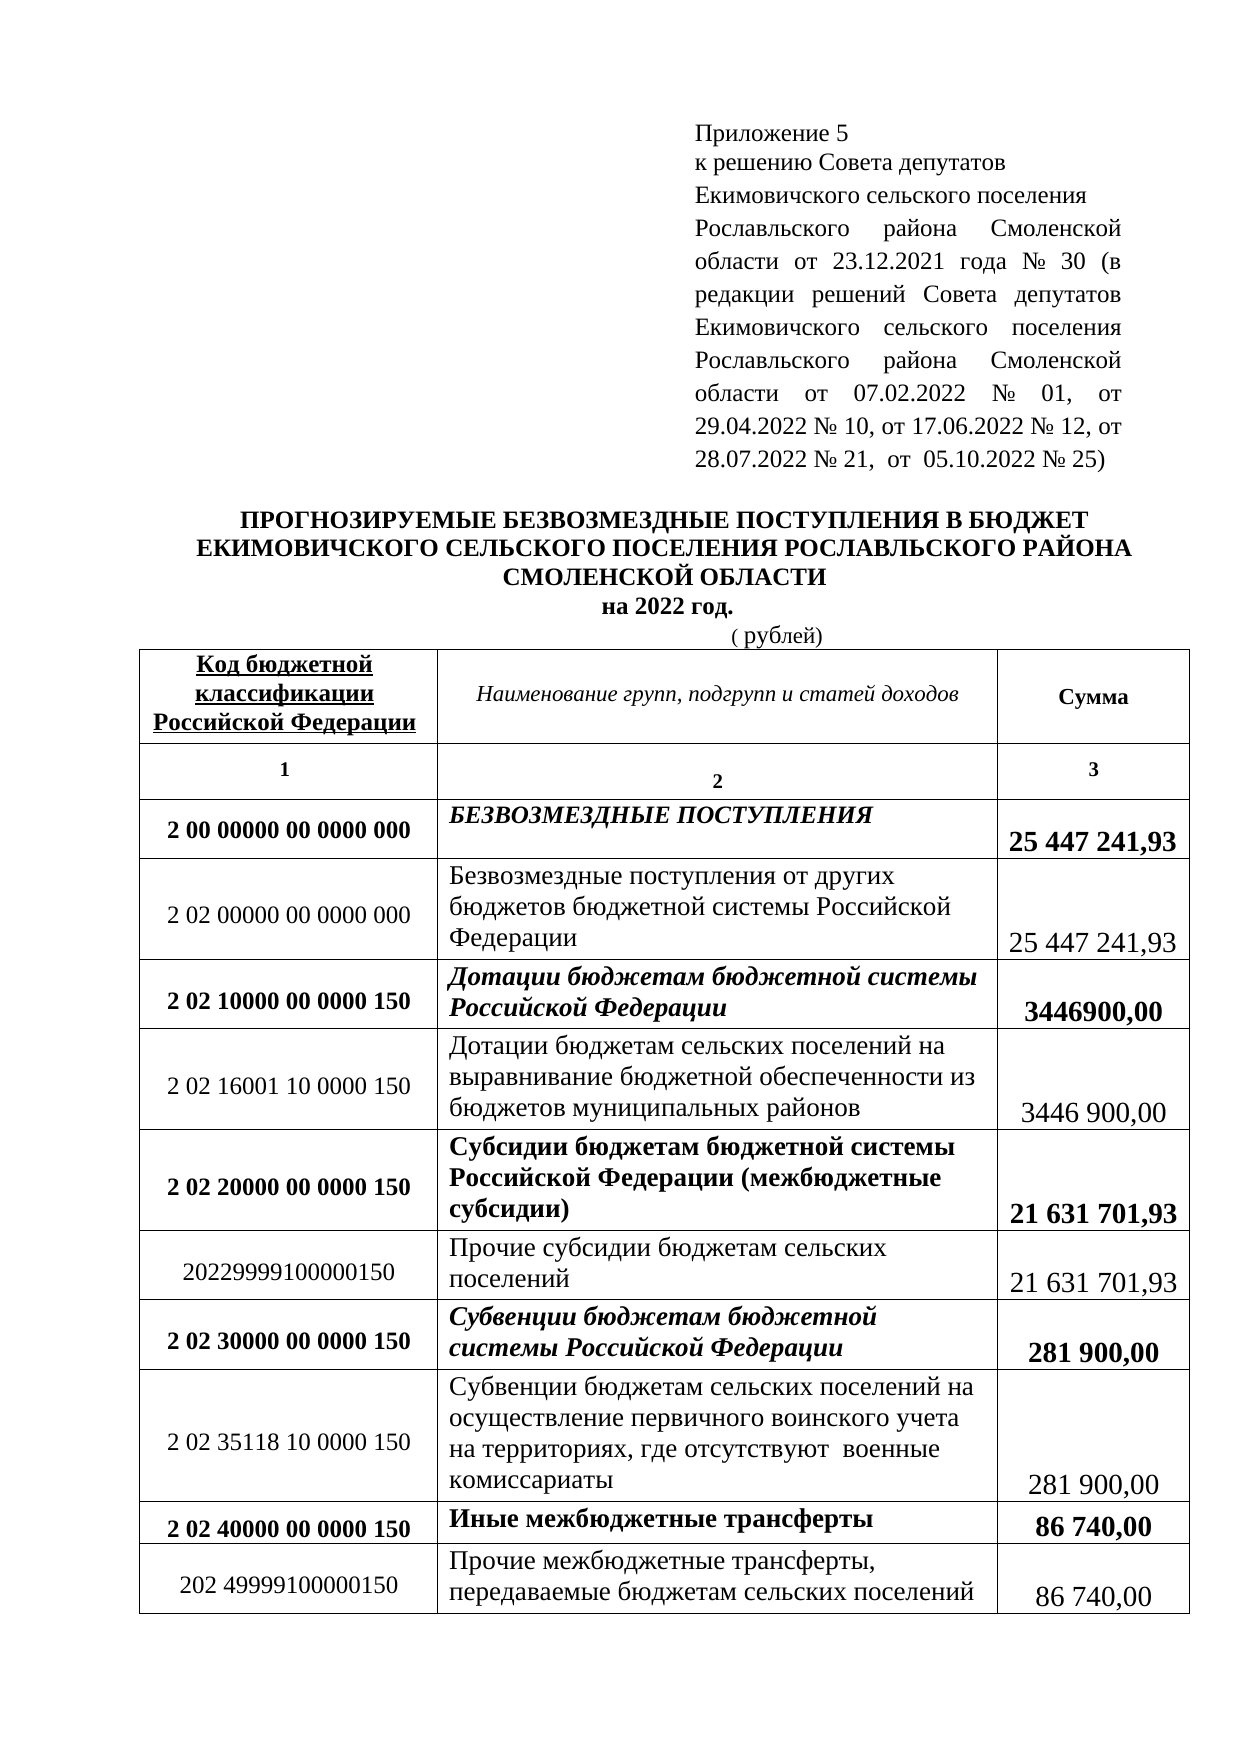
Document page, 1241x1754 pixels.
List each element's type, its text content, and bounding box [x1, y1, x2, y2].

table_cell 3446900,00 [998, 960, 1189, 1028]
table_cell 202 49999100000150 [140, 1544, 437, 1612]
table_cell Иные межбюджетные трансферты [438, 1502, 997, 1543]
table_cell 2 02 30000 00 0000 150 [140, 1300, 437, 1369]
table_cell Прочие субсидии бюджетам сельских поселений [438, 1231, 997, 1299]
table_cell 86 740,00 [998, 1502, 1189, 1543]
table_cell 2 [438, 744, 997, 799]
table_header Приложение 5 к решению Совета депутатов Екимовичского сельского поселения Рославльского района Смоленской области от 23.12.2021 года № 30 (в редакции решений Совета депутатов Екимовичского сельского поселения Рославльского района Смоленской области от 07.02.2022 № 01, от 29.04.2022 № 10, от 17.06.2022 № 12, от 28.07.2022 № 21, от 05.10.2022 № 25) [683, 118, 1133, 477]
text ПРОГНОЗИРУЕМЫЕ БЕЗВОЗМЕЗДНЫЕ ПОСТУПЛЕНИЯ В БЮДЖЕТ ЕКИМОВИЧСКОГО СЕЛЬСКОГО ПОСЕЛЕНИЯ РОСЛАВЛЬСКОГО РАЙОНА СМОЛЕНСКОЙ ОБЛАСТИ [177, 505, 1152, 591]
table_cell 86 740,00 [998, 1544, 1189, 1612]
table_cell Субсидии бюджетам бюджетной системы Российской Федерации (межбюджетные субсидии) [438, 1130, 997, 1229]
table_cell 281 900,00 [998, 1300, 1189, 1369]
table_cell БЕЗВОЗМЕЗДНЫЕ ПОСТУПЛЕНИЯ [438, 800, 997, 858]
table_cell Дотации бюджетам бюджетной системы Российской Федерации [438, 960, 997, 1028]
table_cell 25 447 241,93 [998, 800, 1189, 858]
text на 2022 год. [177, 591, 1152, 620]
table_cell 2 02 35118 10 0000 150 [140, 1370, 437, 1501]
table_cell 3446 900,00 [998, 1029, 1189, 1129]
table_cell 2 02 10000 00 0000 150 [140, 960, 437, 1028]
table_cell 2 02 40000 00 0000 150 [140, 1502, 437, 1543]
table_cell 2 00 00000 00 0000 000 [140, 800, 437, 858]
text ( рублей) [327, 620, 1152, 648]
table_cell 21 631 701,93 [998, 1130, 1189, 1229]
table_header Код бюджетной классификации Российской Федерации [140, 650, 437, 743]
table_cell 2 02 16001 10 0000 150 [140, 1029, 437, 1129]
table_cell 20229999100000150 [140, 1231, 437, 1299]
table_cell 281 900,00 [998, 1370, 1189, 1501]
table_cell Прочие межбюджетные трансферты, передаваемые бюджетам сельских поселений [438, 1544, 997, 1612]
table_cell 2 02 00000 00 0000 000 [140, 859, 437, 958]
table_header Сумма [998, 650, 1189, 743]
table_cell Безвозмездные поступления от других бюджетов бюджетной системы Российской Федерации [438, 859, 997, 958]
table_header Наименование групп, подгрупп и статей доходов [438, 650, 997, 743]
table_cell 2 02 20000 00 0000 150 [140, 1130, 437, 1229]
table_cell Субвенции бюджетам бюджетной системы Российской Федерации [438, 1300, 997, 1369]
table_cell 25 447 241,93 [998, 859, 1189, 958]
table_cell Дотации бюджетам сельских поселений на выравнивание бюджетной обеспеченности из бюджетов муниципальных районов [438, 1029, 997, 1129]
table_cell 1 [140, 744, 437, 799]
table_cell Субвенции бюджетам сельских поселений на осуществление первичного воинского учета на территориях, где отсутствуют военные комиссариаты [438, 1370, 997, 1501]
table_cell 3 [998, 744, 1189, 799]
table_cell 21 631 701,93 [998, 1231, 1189, 1299]
